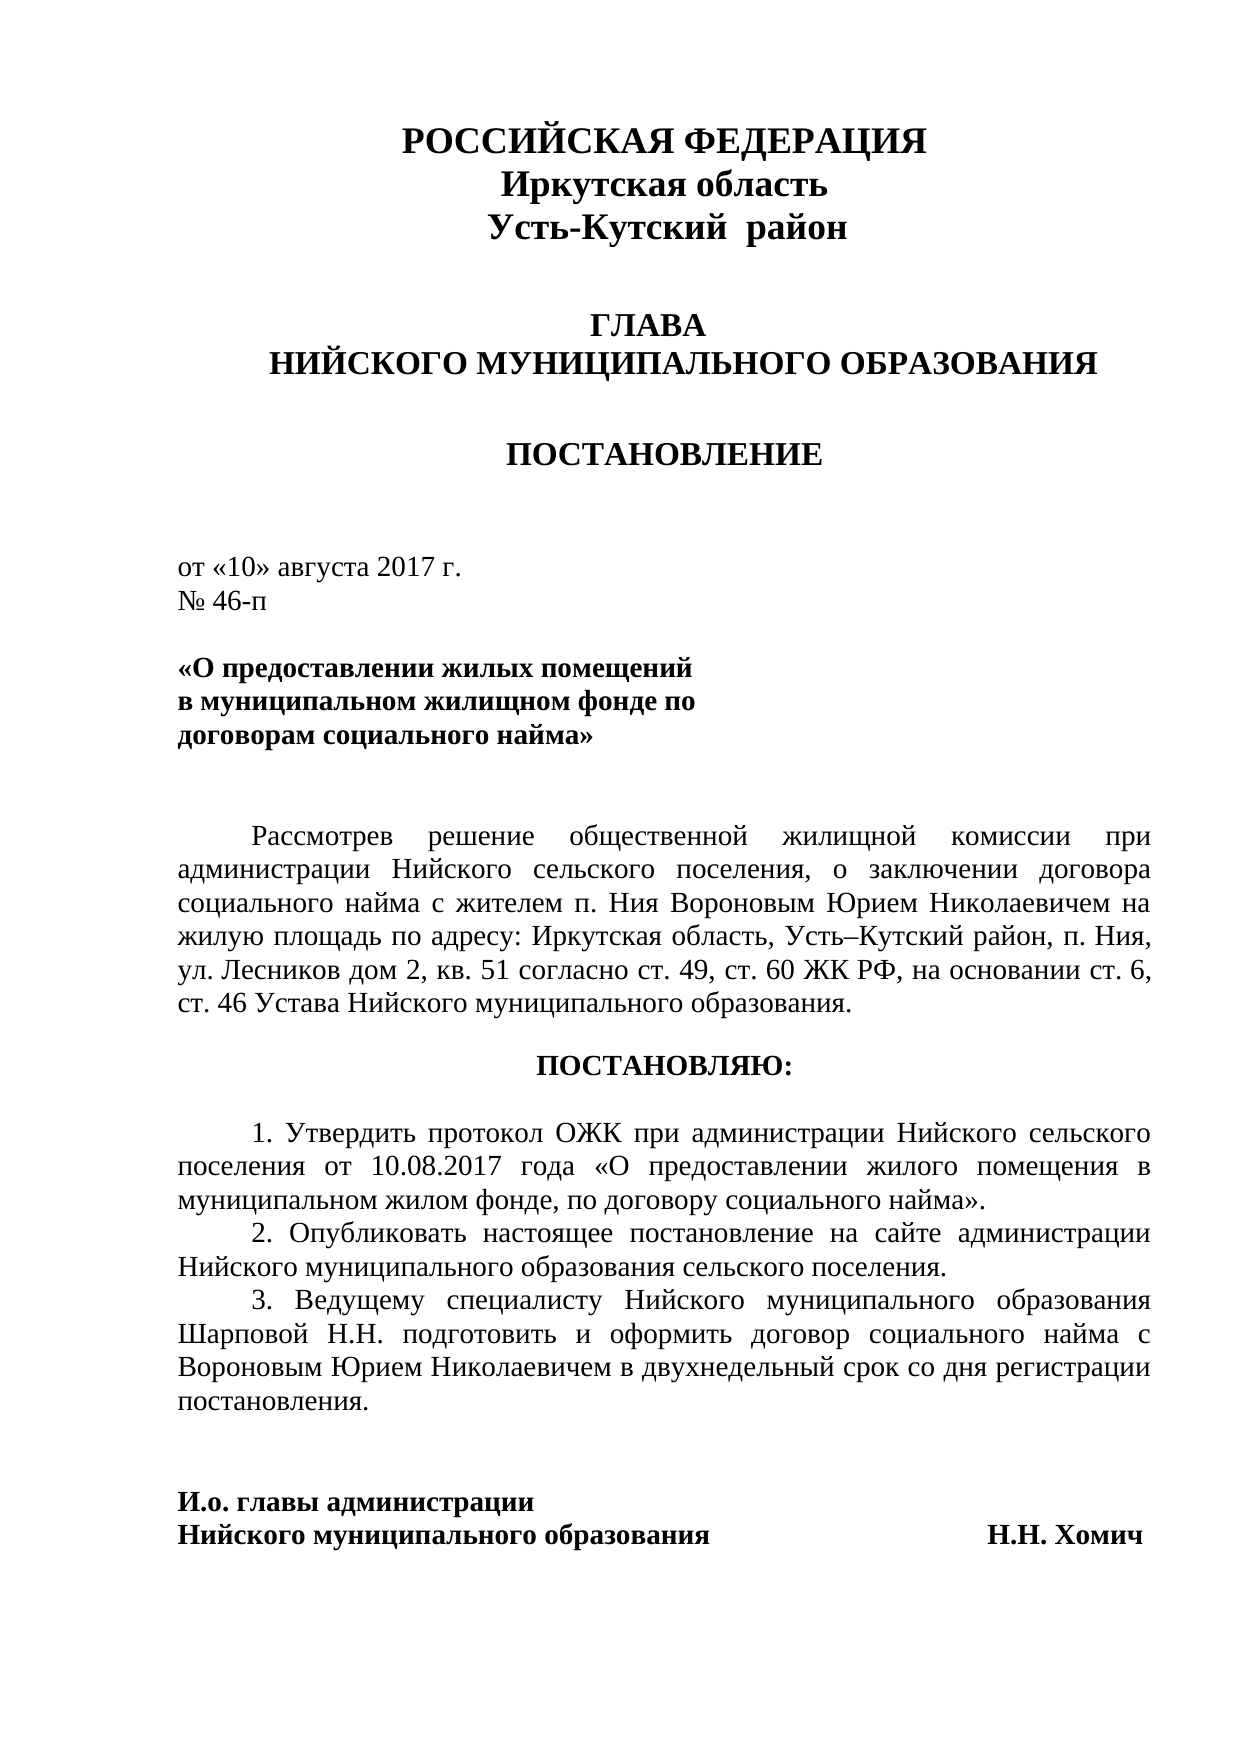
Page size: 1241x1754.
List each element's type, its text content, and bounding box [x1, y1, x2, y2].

text «О предоставлении жилых помещений [177, 650, 1152, 683]
text ПОСТАНОВЛЕНИЕ [177, 434, 1152, 473]
text НИЙСКОГО МУНИЦИПАЛЬНОГО ОБРАЗОВАНИЯ [177, 343, 1152, 382]
text Нийского муниципального образования Н.Н. Хомич [177, 1517, 1152, 1551]
text 2. Опубликовать настоящее постановление на сайте администрации Нийского муниципального образования сельского поселения. [177, 1215, 1152, 1282]
text ПОСТАНОВЛЯЮ: [177, 1048, 1152, 1081]
text И.о. главы администрации [177, 1484, 1152, 1517]
text № 46-п [177, 583, 1152, 616]
text РОССИЙСКАЯ ФЕДЕРАЦИЯ [177, 118, 1152, 161]
text от «10» августа 2017 г. [177, 549, 1152, 583]
text Иркутская область [177, 161, 1152, 204]
text 3. Ведущему специалисту Нийского муниципального образования Шарповой Н.Н. подготовить и оформить договор социального найма с Вороновым Юрием Николаевичем в двухнедельный срок со дня регистрации постановления. [177, 1282, 1152, 1417]
text в муниципальном жилищном фонде по [177, 683, 1152, 717]
text Усть-Кутский район [177, 204, 1152, 247]
text ГЛАВА [177, 305, 1152, 343]
text Рассмотрев решение общественной жилищной комиссии при администрации Нийского сельского поселения, о заключении договора социального найма с жителем п. Ния Вороновым Юрием Николаевичем на жилую площадь по адресу: Иркутская область, Усть–Кутский район, п. Ния, ул. Лесников дом 2, кв. 51 согласно ст. 49, ст. 60 ЖК РФ, на основании ст. 6, ст. 46 Устава Нийского муниципального образования. [177, 818, 1152, 1019]
text договорам социального найма» [177, 717, 1152, 751]
text 1. Утвердить протокол ОЖК при администрации Нийского сельского поселения от 10.08.2017 года «О предоставлении жилого помещения в муниципальном жилом фонде, по договору социального найма». [177, 1115, 1152, 1215]
